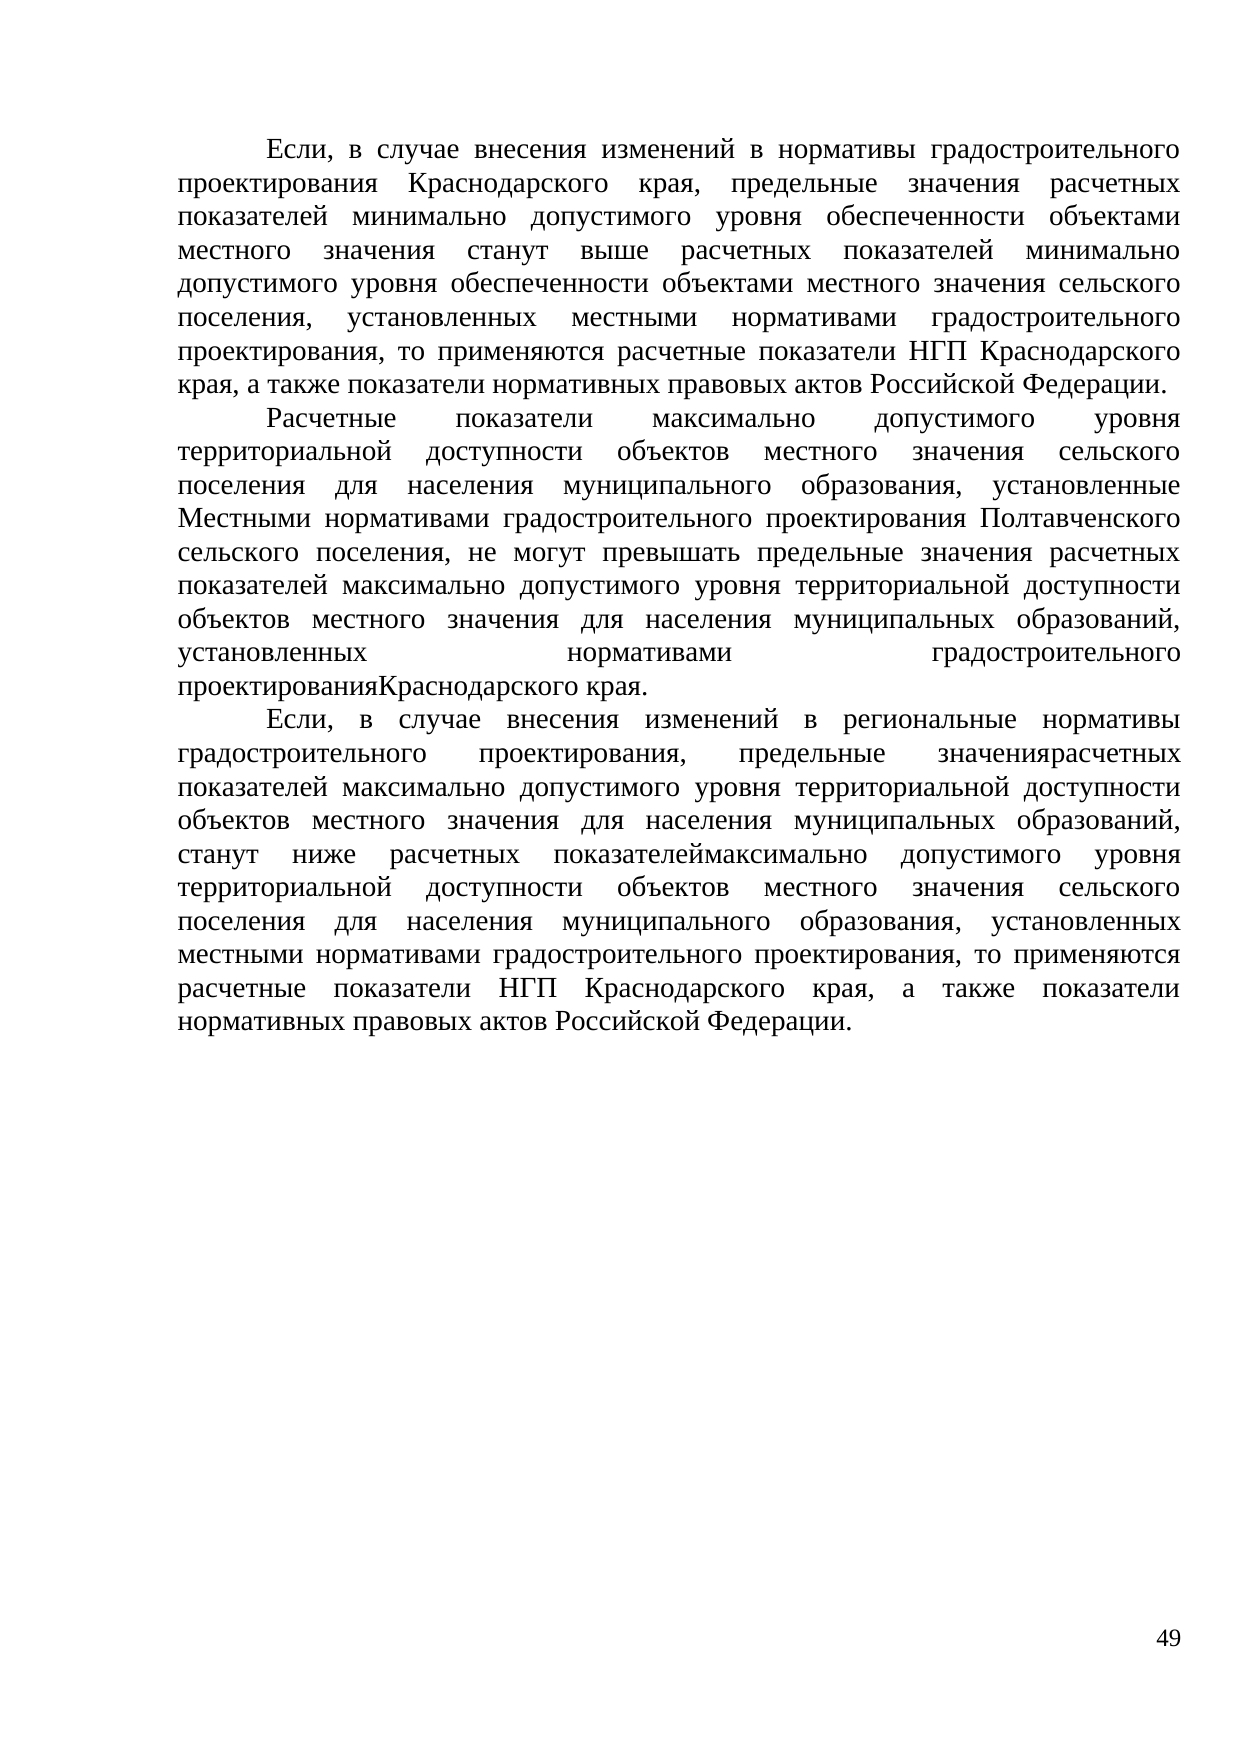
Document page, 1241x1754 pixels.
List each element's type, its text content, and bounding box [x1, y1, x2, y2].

text Расчетные показатели максимально допустимого уровня территориальной доступности объектов местного значения сельского поселения для населения муниципального образования, установленные Местными нормативами градостроительного проектирования Полтавченского сельского поселения, не могут превышать предельные значения расчетных показателей максимально допустимого уровня территориальной доступности объектов местного значения для населения муниципальных образований, установленных нормативами градостроительного проектированияКраснодарского края. [177, 400, 1181, 702]
text Если, в случае внесения изменений в нормативы градостроительного проектирования Краснодарского края, предельные значения расчетных показателей минимально допустимого уровня обеспеченности объектами местного значения станут выше расчетных показателей минимально допустимого уровня обеспеченности объектами местного значения сельского поселения, установленных местными нормативами градостроительного проектирования, то применяются расчетные показатели НГП Краснодарского края, а также показатели нормативных правовых актов Российской Федерации. [177, 131, 1181, 400]
text Если, в случае внесения изменений в региональные нормативы градостроительного проектирования, предельные значениярасчетных показателей максимально допустимого уровня территориальной доступности объектов местного значения для населения муниципальных образований, станут ниже расчетных показателеймаксимально допустимого уровня территориальной доступности объектов местного значения сельского поселения для населения муниципального образования, установленных местными нормативами градостроительного проектирования, то применяются расчетные показатели НГП Краснодарского края, а также показатели нормативных правовых актов Российской Федерации. [177, 702, 1181, 1037]
